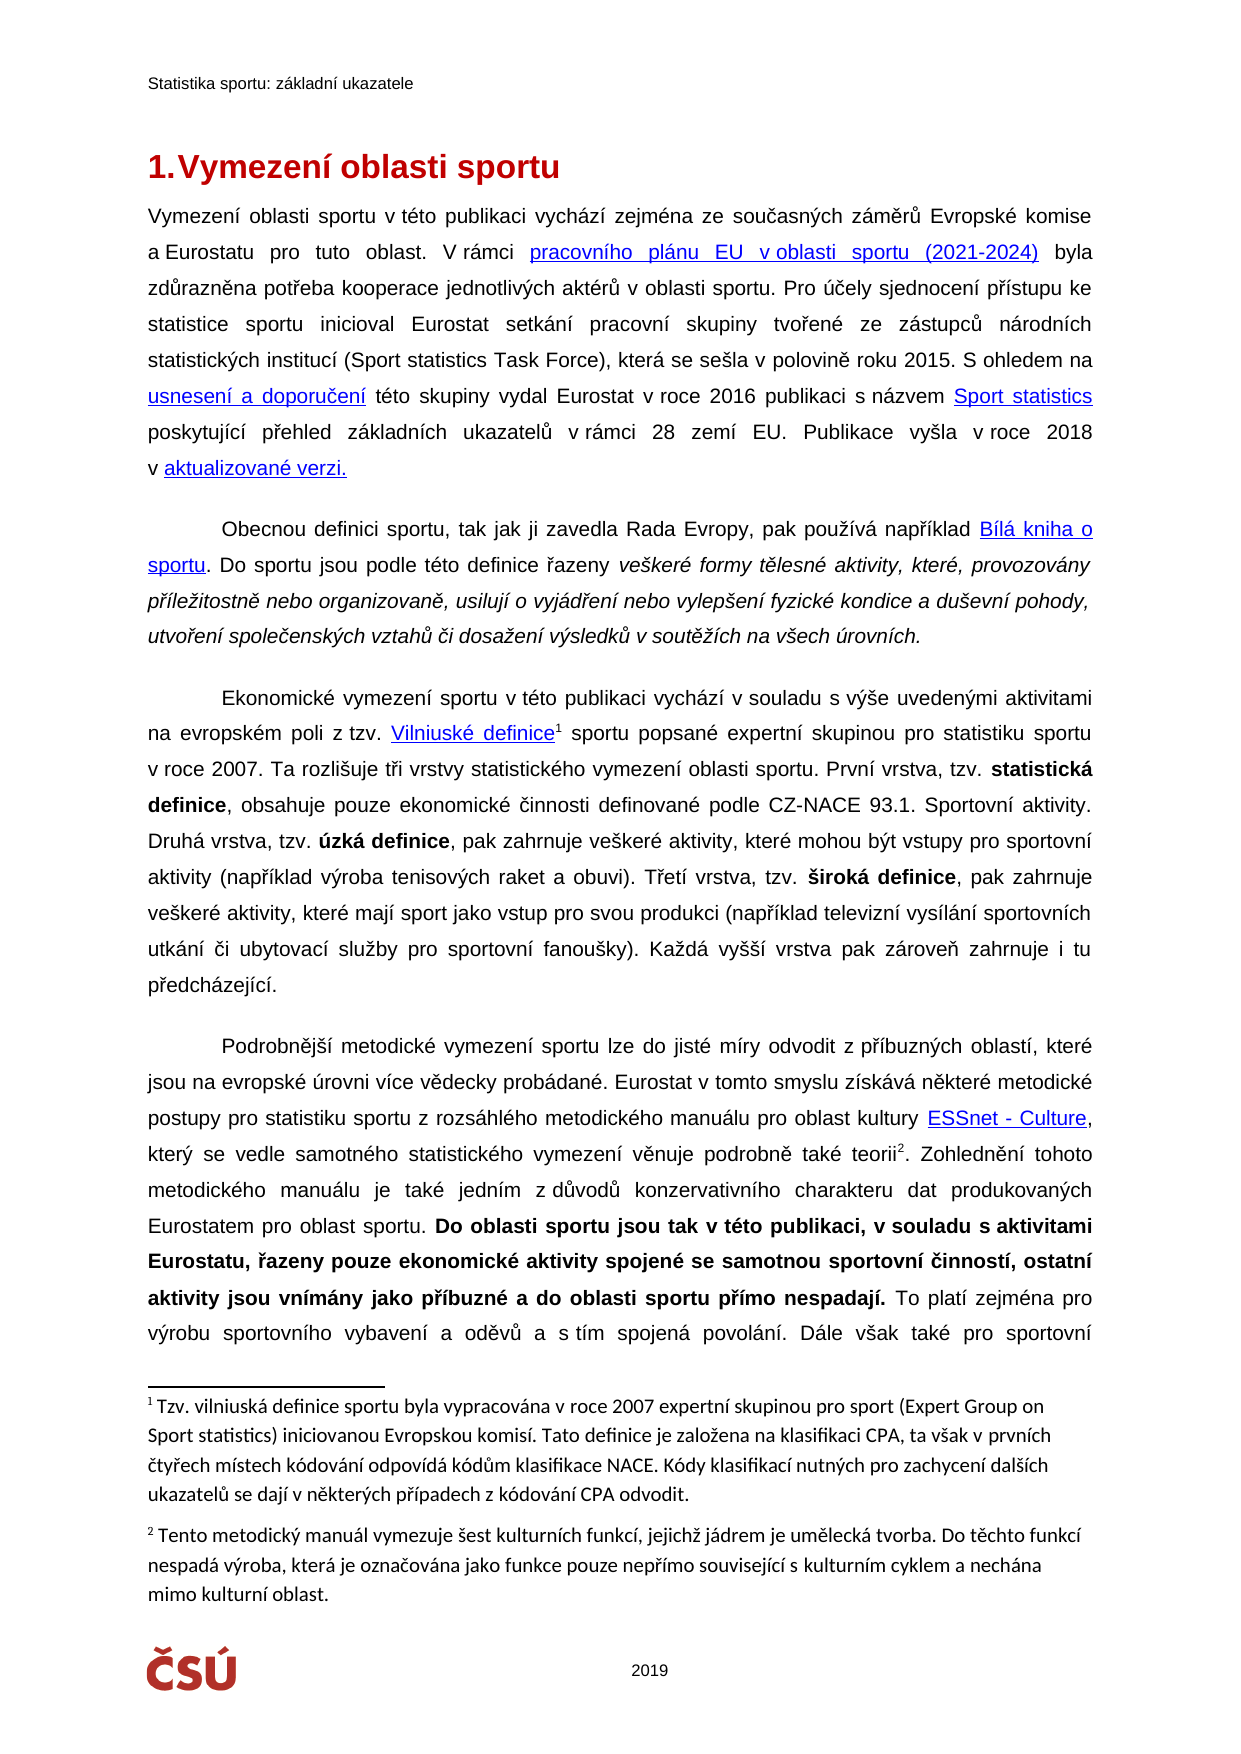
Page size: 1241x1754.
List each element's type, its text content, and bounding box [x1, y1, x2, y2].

picture [146, 1646, 236, 1691]
text Ekonomické vymezení sportu v této publikaci vychází v souladu s výše uvedenými aktivitami na evropském poli z tzv. Vilniuské definice sportu popsané expertní skupinou pro statistiku sportu v roce 2007. Ta rozlišuje tři vrstvy statistického vymezení oblasti sportu. První vrstva, tzv. statistická definice, obsahuje pouze ekonomické činnosti definované podle CZ-NACE 93.1. Sportovní aktivity. Druhá vrstva, tzv. úzká definice, pak zahrnuje veškeré aktivity, které mohou být vstupy pro sportovní aktivity (například výroba tenisových raket a obuvi). Třetí vrstva, tzv. široká definice, pak zahrnuje veškeré aktivity, které mají sport jako vstup pro svou produkci (například televizní vysílání sportovních utkání či ubytovací služby pro sportovní fanoušky). Každá vyšší vrstva pak zároveň zahrnuje i tu předcházející. [148, 685, 1093, 997]
text Vymezení oblasti sportu v této publikaci vychází zejména ze současných záměrů Evropské komise a Eurostatu pro tuto oblast. V rámci pracovního plánu EU v oblasti sportu (2021-2024) byla zdůrazněna potřeba kooperace jednotlivých aktérů v oblasti sportu. Pro účely sjednocení přístupu ke statistice sportu inicioval Eurostat setkání pracovní skupiny tvořené ze zástupců národních statistických institucí (Sport statistics Task Force), která se sešla v polovině roku 2015. S ohledem na usnesení a doporučení této skupiny vydal Eurostat v roce 2016 publikaci s názvem Sport statistics poskytující přehled základních ukazatelů v rámci 28 zemí EU. Publikace vyšla v roce 2018 v aktualizované verzi. [148, 204, 1093, 479]
subtitle Vymezení oblasti sportu [148, 148, 1093, 186]
text Obecnou definici sportu, tak jak ji zavedla Rada Evropy, pak používá například Bílá kniha o sportu. Do sportu jsou podle této definice řazeny veškeré formy tělesné aktivity, které, provozovány příležitostně nebo organizovaně, usilují o vyjádření nebo vylepšení fyzické kondice a duševní pohody, utvoření společenských vztahů či dosažení výsledků v soutěžích na všech úrovních. [148, 517, 1093, 648]
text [148, 1034, 1093, 1345]
